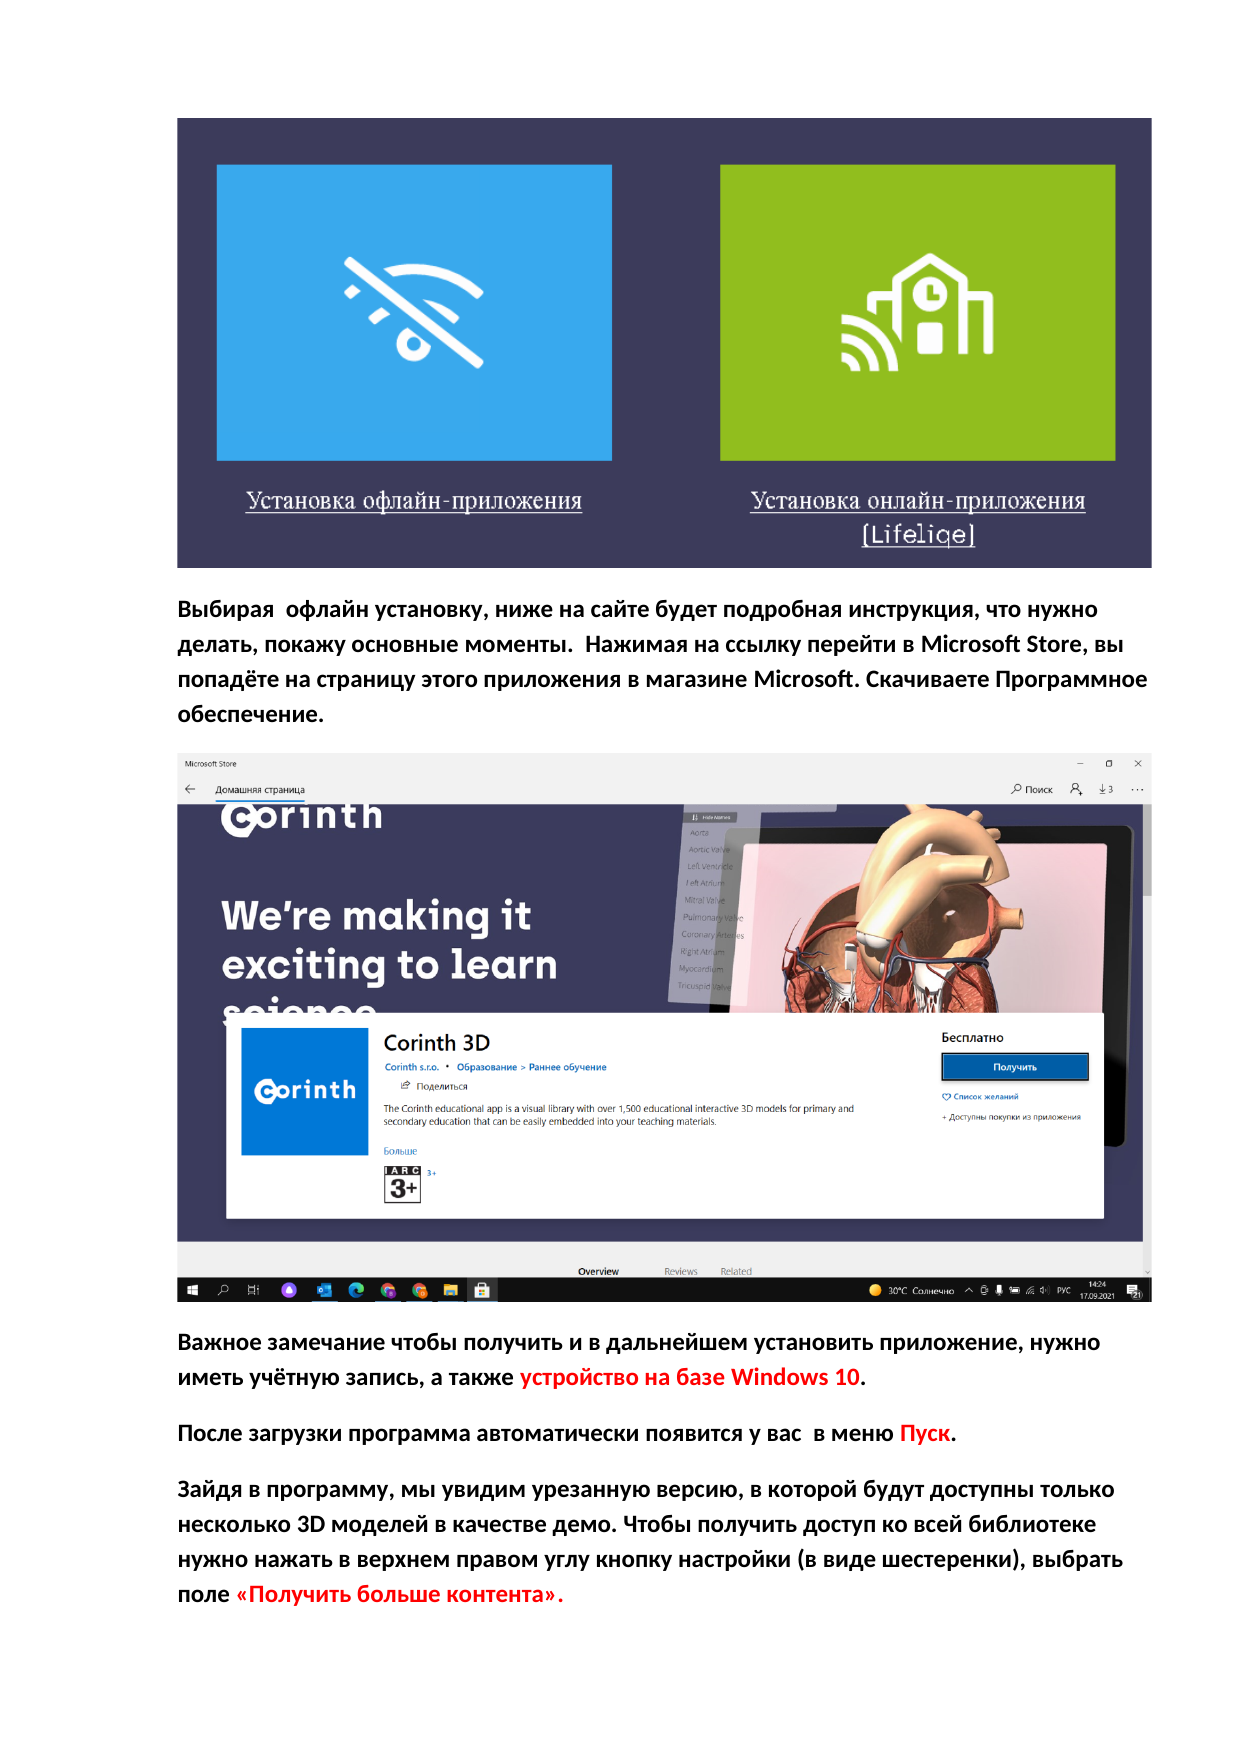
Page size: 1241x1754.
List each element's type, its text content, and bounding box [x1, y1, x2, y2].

text Выбирая офлайн установку, ниже на сайте будет подробная инструкция, что нужно делать, покажу основные моменты. Нажимая на ссылку перейти в Microsoft Store, вы попадёте на страницу этого приложения в магазине Microsoft. Скачиваете Программное обеспечение. [177, 593, 1152, 728]
picture [177, 118, 1152, 568]
text Зайдя в программу, мы увидим урезанную версию, в которой будут доступны только несколько 3D моделей в качестве демо. Чтобы получить доступ ко всей библиотеке нужно нажать в верхнем правом углу кнопку настройки (в виде шестеренки), выбрать поле «Получить больше контента». [177, 1473, 1152, 1609]
text Важное замечание чтобы получить и в дальнейшем установить приложение, нужно иметь учётную запись, а также устройство на базе Windows 10. [177, 1327, 1152, 1392]
text После загрузки программа автоматически появится у вас в меню Пуск. [177, 1417, 1152, 1448]
picture [177, 753, 1152, 1302]
